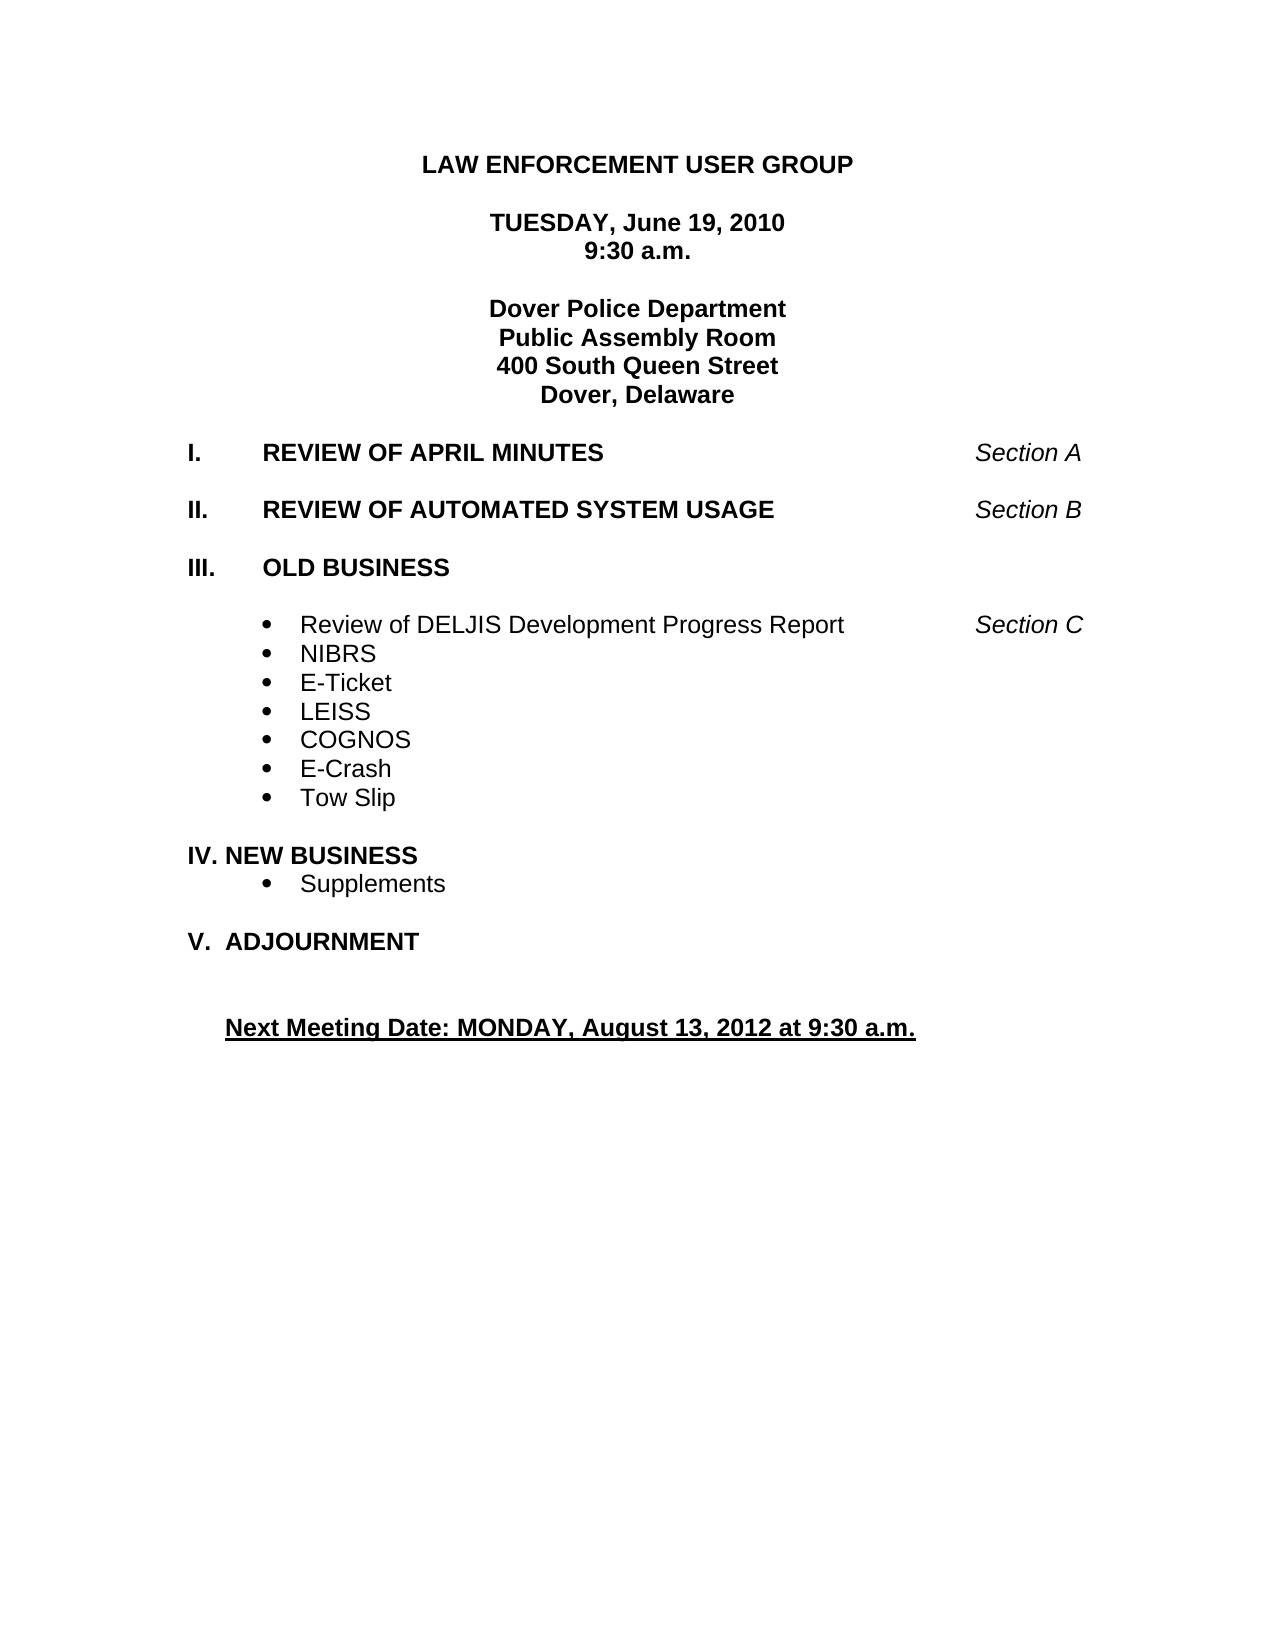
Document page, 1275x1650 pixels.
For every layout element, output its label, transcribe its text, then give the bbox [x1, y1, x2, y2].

list Review of DELJIS Development Progress Report Section C [262, 610, 1125, 639]
list Next Meeting Date: MONDAY, August 13, 2012 at 9:30 a.m. [225, 1013, 1125, 1042]
list E-Crash [262, 754, 1125, 783]
list NIBRS [262, 639, 1125, 668]
list NEW BUSINESS [187, 841, 1125, 869]
text Dover Police Department [150, 294, 1125, 322]
list OLD BUSINESS [187, 552, 1125, 581]
list Tow Slip [262, 783, 1125, 812]
list Supplements [262, 869, 1125, 898]
list REVIEW OF AUTOMATED SYSTEM USAGE Section B [187, 495, 1125, 524]
list REVIEW OF APRIL MINUTES Section A [187, 437, 1125, 466]
text Public Assembly Room [150, 322, 1125, 351]
list COGNOS [262, 725, 1125, 754]
text 9:30 a.m. [150, 236, 1125, 265]
list ADJOURNMENT [187, 927, 1125, 956]
list E-Ticket [262, 668, 1125, 697]
text 400 South Queen Street [150, 351, 1125, 380]
list LEISS [262, 697, 1125, 725]
text TUESDAY, June 19, 2010 [150, 207, 1125, 236]
text LAW ENFORCEMENT USER GROUP [150, 150, 1125, 179]
